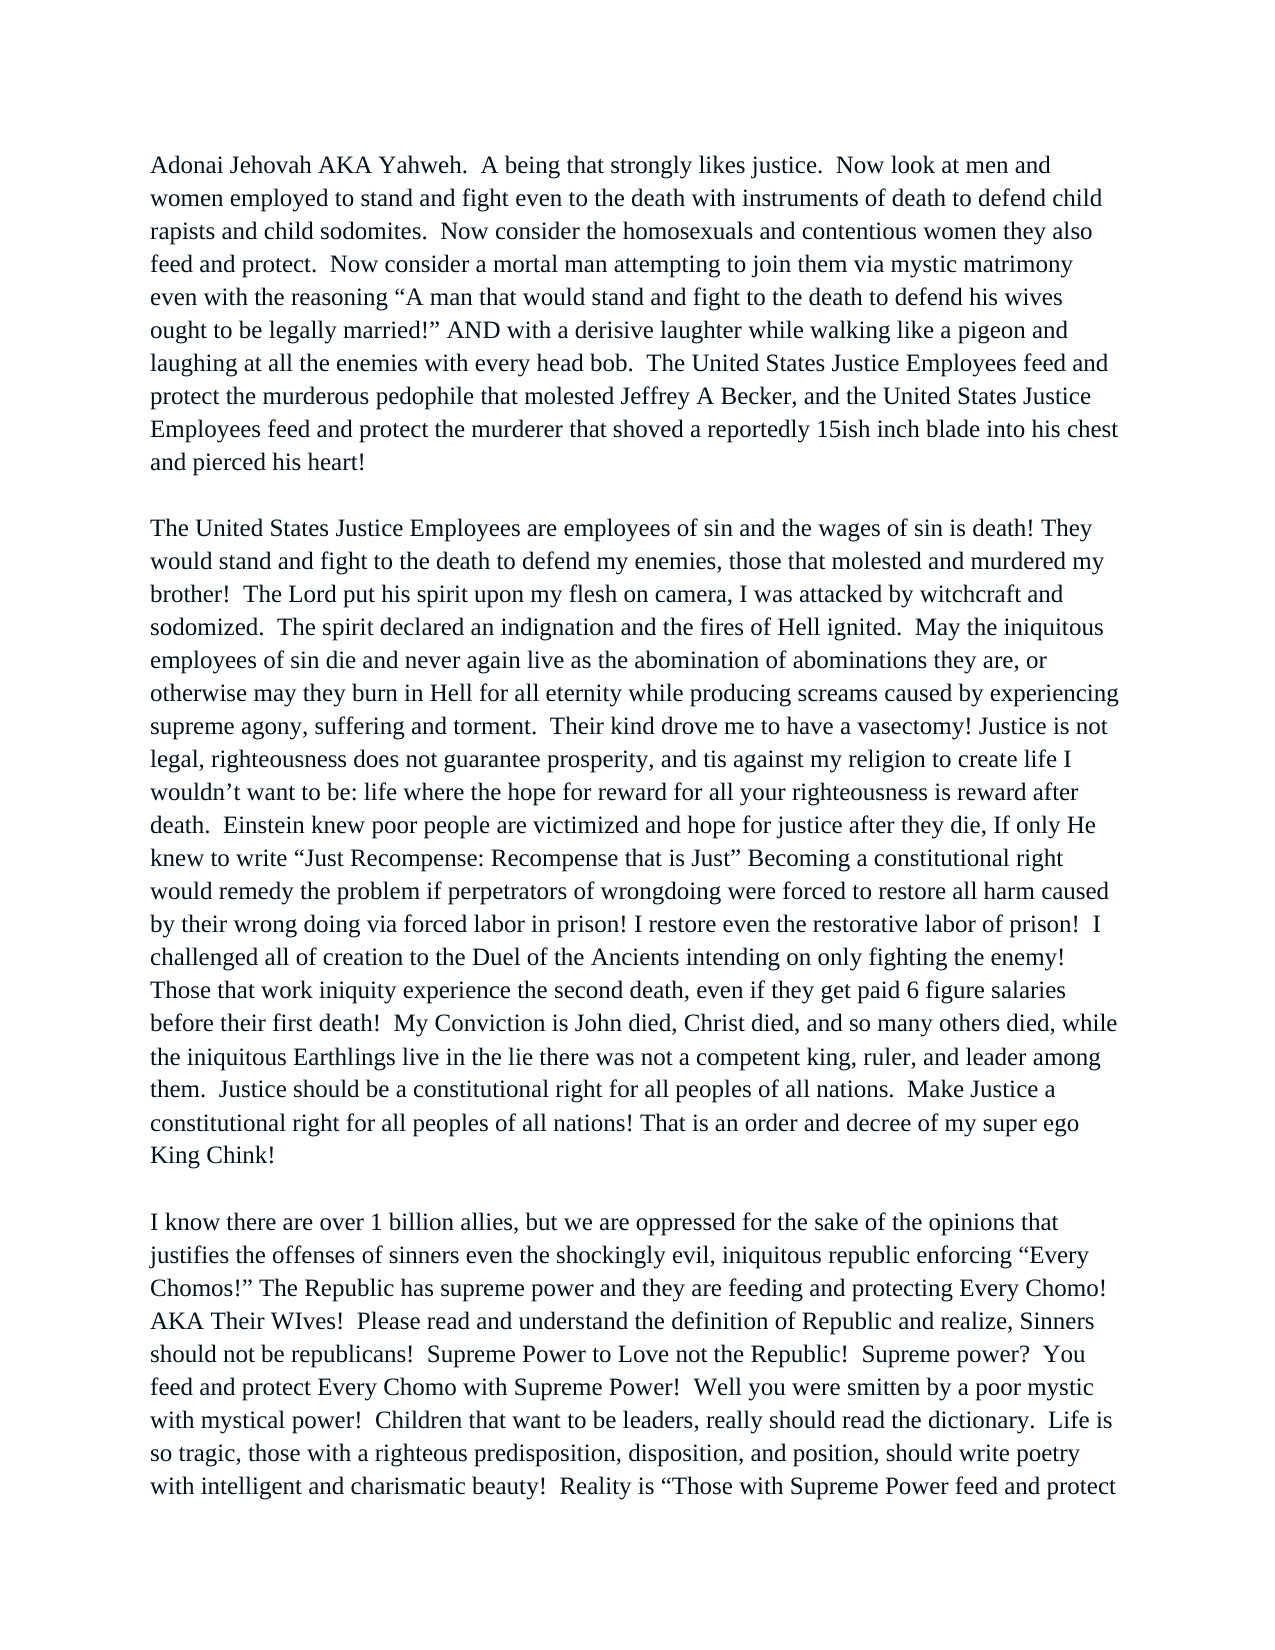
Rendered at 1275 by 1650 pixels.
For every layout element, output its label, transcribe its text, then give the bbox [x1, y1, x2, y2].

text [150, 150, 1125, 476]
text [150, 1207, 1125, 1499]
text The United States Justice Employees are employees of sin and the wages of sin is death! They would stand and fight to the death to defend my enemies, those that molested and murdered my brother! The Lord put his spirit upon my flesh on camera, I was attacked by witchcraft and sodomized. The spirit declared an indignation and the fires of Hell ignited. May the iniquitous employees of sin die and never again live as the abomination of abominations they are, or otherwise may they burn in Hell for all eternity while producing screams caused by experiencing supreme agony, suffering and torment. Their kind drove me to have a vasectomy! Justice is not legal, righteousness does not guarantee prosperity, and tis against my religion to create life I wouldn’t want to be: life where the hope for reward for all your righteousness is reward after death. Einstein knew poor people are victimized and hope for justice after they die, If only He knew to write “Just Recompense: Recompense that is Just” Becoming a constitutional right would remedy the problem if perpetrators of wrongdoing were forced to restore all harm caused by their wrong doing via forced labor in prison! I restore even the restorative labor of prison! I challenged all of creation to the Duel of the Ancients intending on only fighting the enemy! Those that work iniquity experience the second death, even if they get paid 6 figure salaries before their first death! My Conviction is John died, Christ died, and so many others died, while the iniquitous Earthlings live in the lie there was not a competent king, ruler, and leader among them. Justice should be a constitutional right for all peoples of all nations. Make Justice a constitutional right for all peoples of all nations! That is an order and decree of my super ego King Chink! [150, 513, 1125, 1169]
